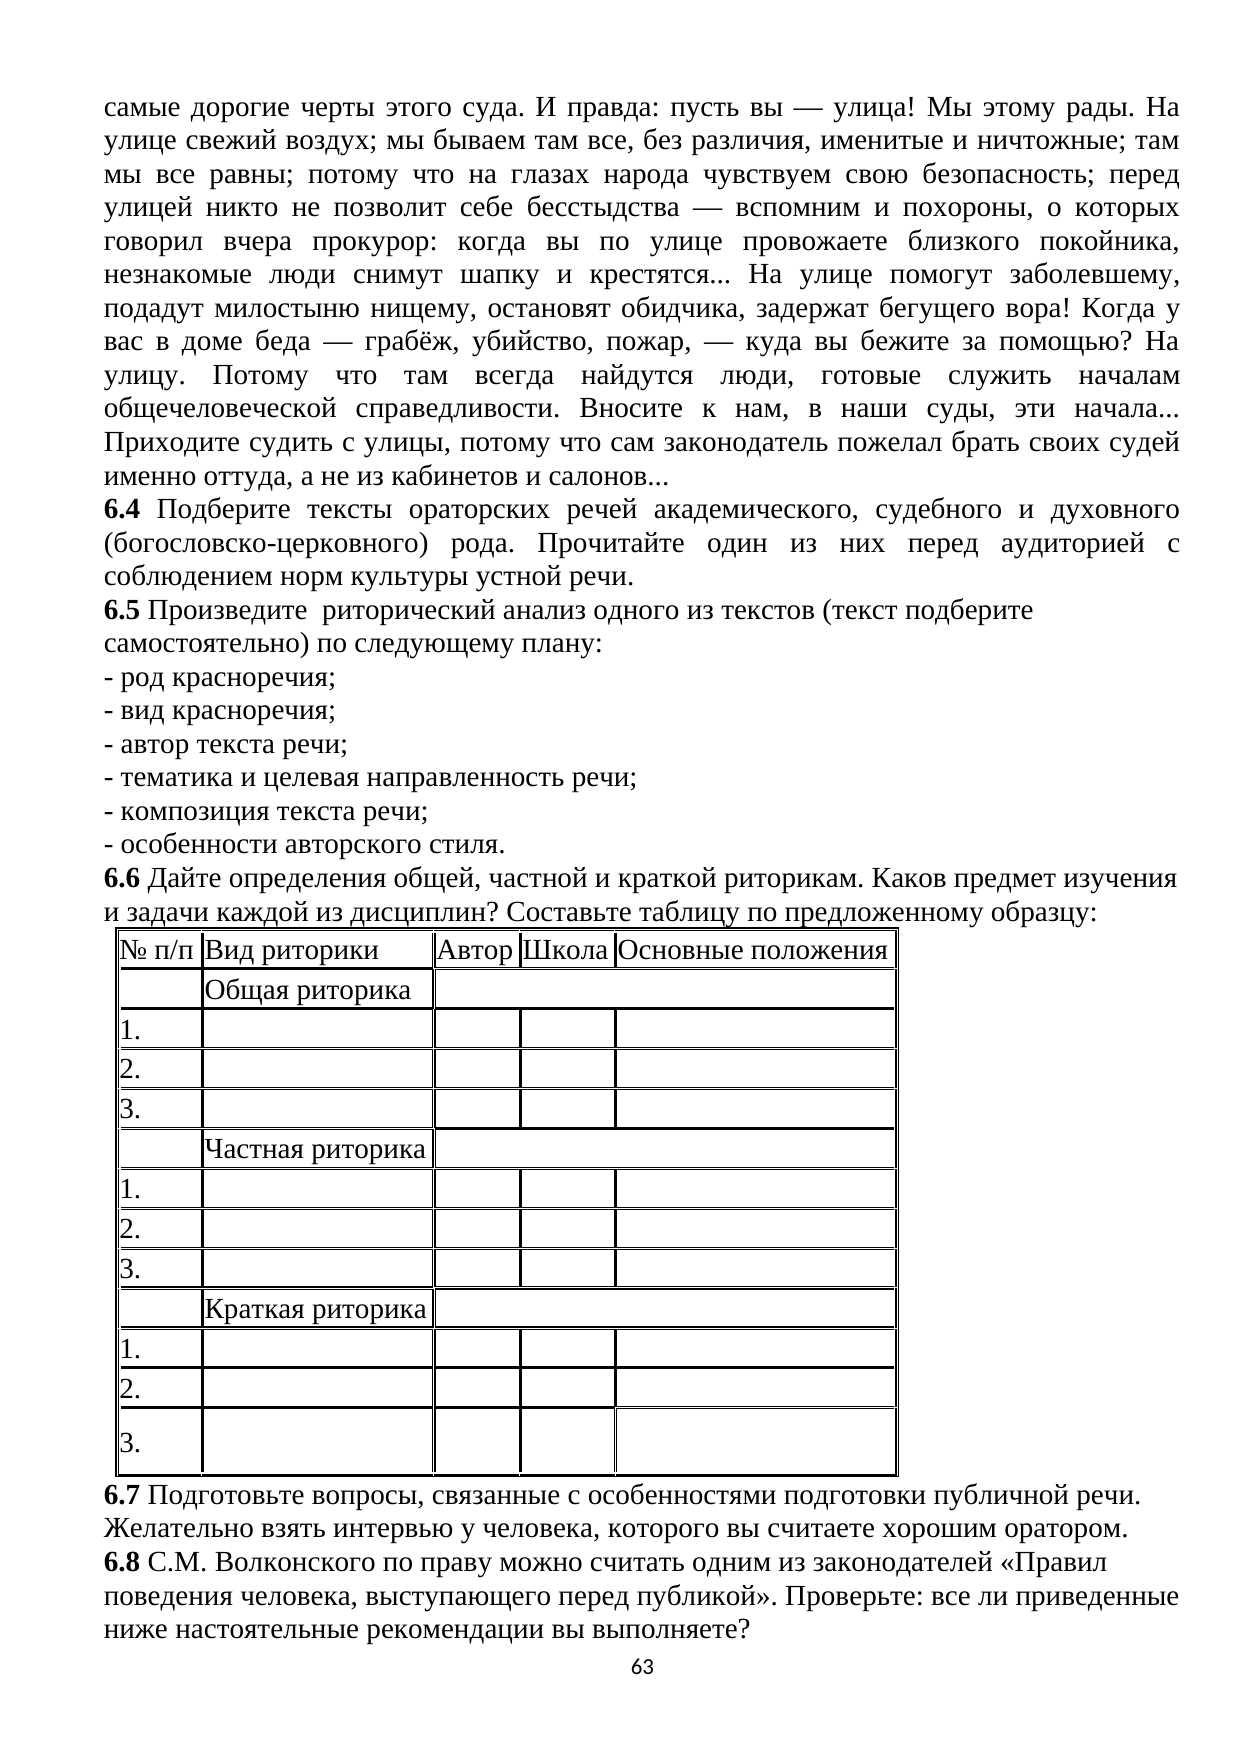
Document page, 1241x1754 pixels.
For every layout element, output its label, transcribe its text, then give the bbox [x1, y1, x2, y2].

text - тематика и целевая направленность речи; [103, 759, 1181, 793]
table_cell [202, 1406, 434, 1474]
table_cell 3. [119, 1406, 202, 1474]
text - род красноречия; [103, 659, 1181, 692]
text - вид красноречия; [103, 692, 1181, 726]
table_cell [615, 1406, 896, 1474]
text 6.6 Дайте определения общей, частной и краткой риторикам. Каков предмет изучения и задачи каждой из дисциплин? Составьте таблицу по предложенному образцу: [103, 860, 1181, 927]
text 6.7 Подготовьте вопросы, связанные с особенностями подготовки публичной речи. Желательно взять интервью у человека, которого вы считаете хорошим оратором. [103, 1477, 1181, 1544]
table_cell [117, 1127, 202, 1167]
text - композиция текста речи; [103, 793, 1181, 827]
text 6.5 Произведите риторический анализ одного из текстов (текст подберите самостоятельно) по следующему плану: [103, 592, 1181, 659]
text 6.4 Подберите тексты ораторских речей академического, судебного и духовного (богословско-церковного) рода. Прочитайте один из них перед аудиторией с соблюдением норм культуры устной речи. [103, 491, 1181, 592]
text - особенности авторского стиля. [103, 827, 1181, 860]
table_cell [119, 1286, 201, 1326]
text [103, 89, 1181, 491]
table_cell [434, 1409, 520, 1474]
text - автор текста речи; [103, 726, 1181, 759]
text 6.8 С.М. Волконского по праву можно считать одним из законодателей «Правил поведения человека, выступающего перед публикой». Проверьте: все ли приведенные ниже настоятельные рекомендации вы выполняете? [103, 1544, 1181, 1645]
